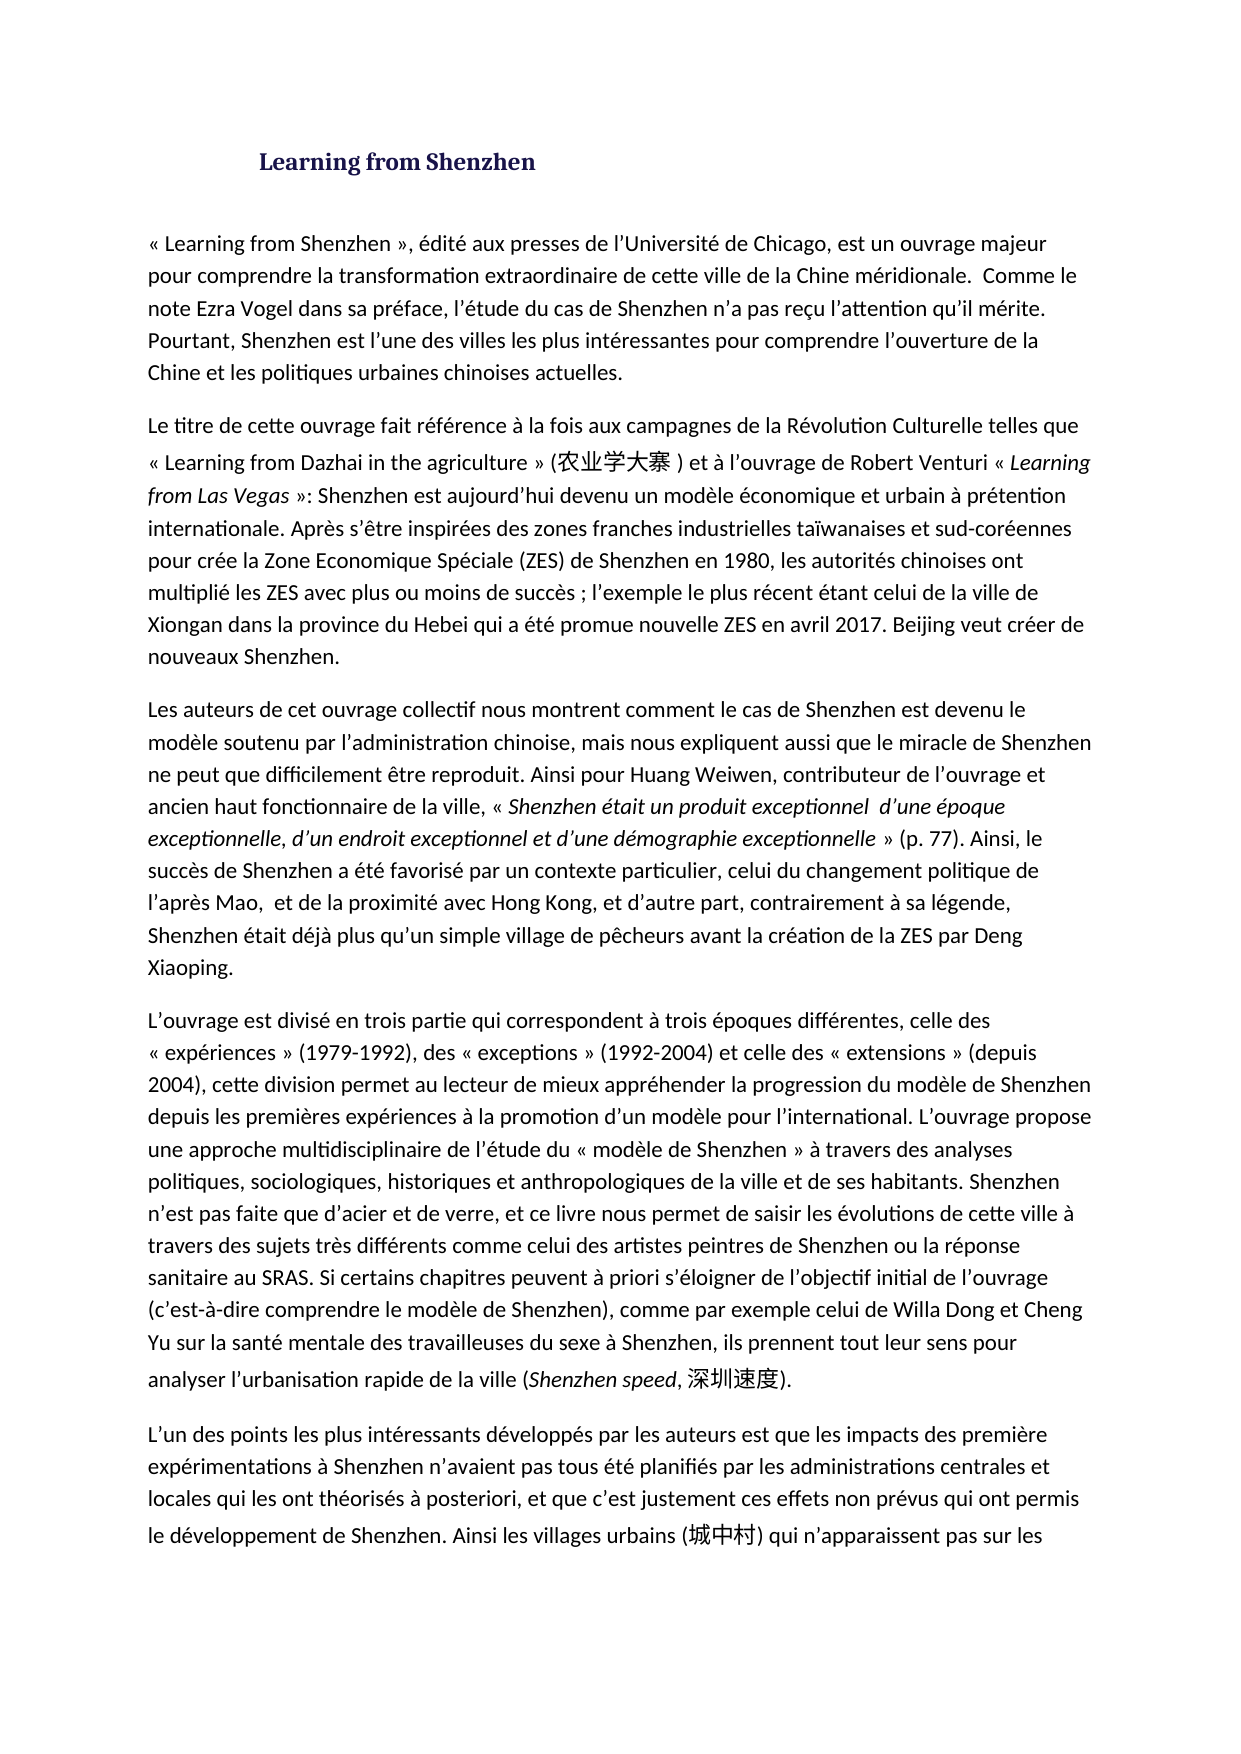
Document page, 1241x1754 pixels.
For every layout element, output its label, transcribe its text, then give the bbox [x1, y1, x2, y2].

text Le titre de cette ouvrage fait référence à la fois aux campagnes de la Révolution Culturelle telles que « Learning from Dazhai in the agriculture » (农业学大寨 ) et à l’ouvrage de Robert Venturi « Learning from Las Vegas »: Shenzhen est aujourd’hui devenu un modèle économique et urbain à prétention internationale. Après s’être inspirées des zones franches industrielles taïwanaises et sud-coréennes pour crée la Zone Economique Spéciale (ZES) de Shenzhen en 1980, les autorités chinoises ont multiplié les ZES avec plus ou moins de succès ; l’exemple le plus récent étant celui de la ville de Xiongan dans la province du Hebei qui a été promue nouvelle ZES en avril 2017. Beijing veut créer de nouveaux Shenzhen. [148, 411, 1093, 670]
text « Learning from Shenzhen », édité aux presses de l’Université de Chicago, est un ouvrage majeur pour comprendre la transformation extraordinaire de cette ville de la Chine méridionale. Comme le note Ezra Vogel dans sa préface, l’étude du cas de Shenzhen n’a pas reçu l’attention qu’il mérite. Pourtant, Shenzhen est l’une des villes les plus intéressantes pour comprendre l’ouverture de la Chine et les politiques urbaines chinoises actuelles. [148, 229, 1093, 386]
text Les auteurs de cet ouvrage collectif nous montrent comment le cas de Shenzhen est devenu le modèle soutenu par l’administration chinoise, mais nous expliquent aussi que le miracle de Shenzhen ne peut que difficilement être reproduit. Ainsi pour Huang Weiwen, contributeur de l’ouvrage et ancien haut fonctionnaire de la ville, « Shenzhen était un produit exceptionnel d’une époque exceptionnelle, d’un endroit exceptionnel et d’une démographie exceptionnelle » (p. 77). Ainsi, le succès de Shenzhen a été favorisé par un contexte particulier, celui du changement politique de l’après Mao, et de la proximité avec Hong Kong, et d’autre part, contrairement à sa légende, Shenzhen était déjà plus qu’un simple village de pêcheurs avant la création de la ZES par Deng Xiaoping. [148, 695, 1093, 981]
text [148, 1420, 1093, 1550]
text L’ouvrage est divisé en trois partie qui correspondent à trois époques différentes, celle des « expériences » (1979-1992), des « exceptions » (1992-2004) et celle des « extensions » (depuis 2004), cette division permet au lecteur de mieux appréhender la progression du modèle de Shenzhen depuis les premières expériences à la promotion d’un modèle pour l’international. L’ouvrage propose une approche multidisciplinaire de l’étude du « modèle de Shenzhen » à travers des analyses politiques, sociologiques, historiques et anthropologiques de la ville et de ses habitants. Shenzhen n’est pas faite que d’acier et de verre, et ce livre nous permet de saisir les évolutions de cette ville à travers des sujets très différents comme celui des artistes peintres de Shenzhen ou la réponse sanitaire au SRAS. Si certains chapitres peuvent à priori s’éloigner de l’objectif initial de l’ouvrage (c’est-à-dire comprendre le modèle de Shenzhen), comme par exemple celui de Willa Dong et Cheng Yu sur la santé mentale des travailleuses du sexe à Shenzhen, ils prennent tout leur sens pour analyser l’urbanisation rapide de la ville (Shenzhen speed, 深圳速度). [148, 1006, 1093, 1394]
list Learning from Shenzhen [259, 148, 1093, 176]
